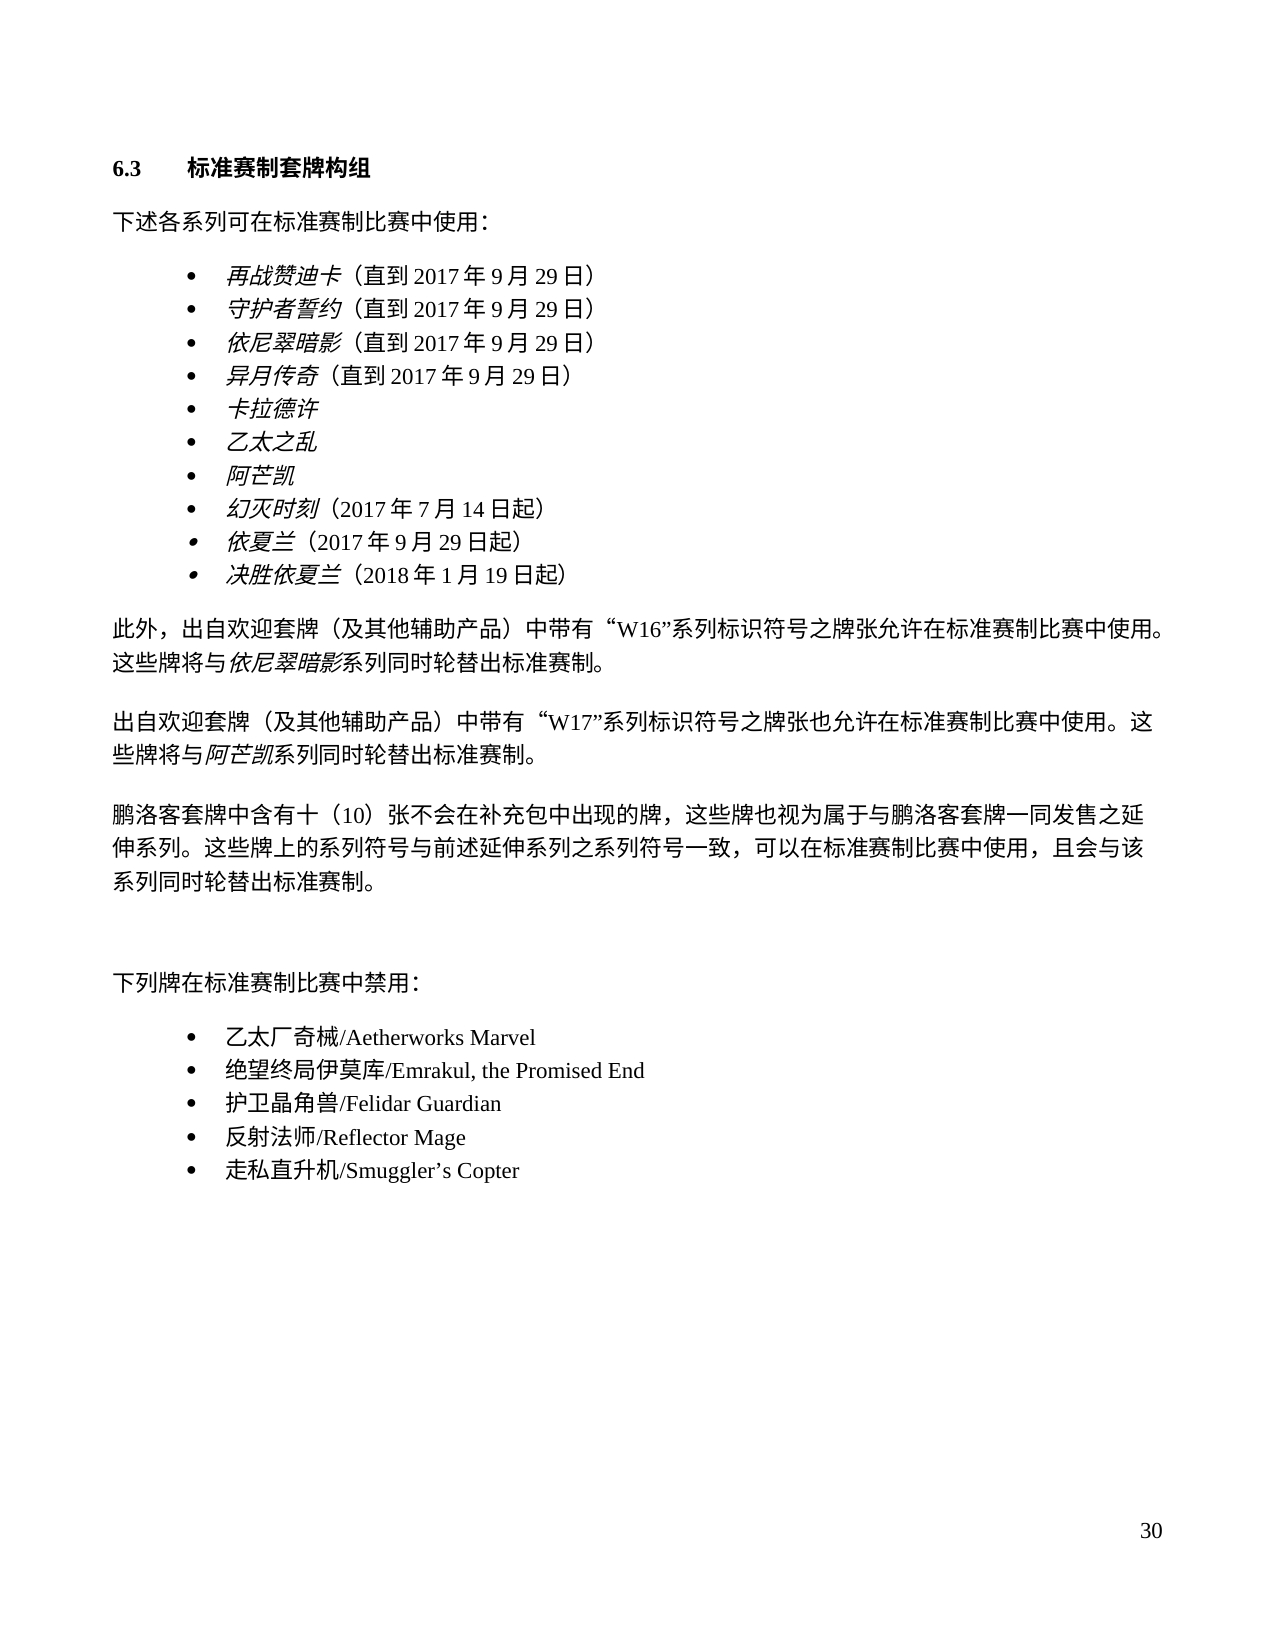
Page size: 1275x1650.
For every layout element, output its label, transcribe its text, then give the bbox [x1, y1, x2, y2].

list 决胜依夏兰（2018年1月19日起） [187, 557, 1162, 590]
text 下述各系列可在标准赛制比赛中使用： [112, 204, 1162, 237]
list 守护者誓约（直到2017年9月29日） [187, 291, 1162, 324]
subtitle 6.3 标准赛制套牌构组 [112, 150, 1162, 183]
list 再战赞迪卡（直到2017年9月29日） [187, 258, 1162, 291]
list 依尼翠暗影（直到2017年9月29日） [187, 324, 1162, 358]
text 此外，出自欢迎套牌（及其他辅助产品）中带有“W16”系列标识符号之牌张允许在标准赛制比赛中使用。这些牌将与依尼翠暗影系列同时轮替出标准赛制。 [112, 611, 1162, 678]
list 反射法师/Reflector Mage [187, 1118, 1162, 1152]
list 绝望终局伊莫库/Emrakul, the Promised End [187, 1052, 1162, 1085]
list 阿芒凯 [187, 457, 1162, 491]
list 异月传奇（直到2017年9月29日） [187, 358, 1162, 391]
text 出自欢迎套牌（及其他辅助产品）中带有“W17”系列标识符号之牌张也允许在标准赛制比赛中使用。这些牌将与阿芒凯系列同时轮替出标准赛制。 [112, 704, 1162, 771]
list 卡拉德许 [187, 391, 1162, 424]
list 走私直升机/Smuggler’s Copter [187, 1152, 1162, 1185]
list 下列牌在标准赛制比赛中禁用： [112, 964, 1162, 998]
list 乙太之乱 [187, 424, 1162, 457]
text 鹏洛客套牌中含有十（10）张不会在补充包中出现的牌，这些牌也视为属于与鹏洛客套牌一同发售之延伸系列。这些牌上的系列符号与前述延伸系列之系列符号一致，可以在标准赛制比赛中使用，且会与该系列同时轮替出标准赛制。 [112, 797, 1162, 897]
list 幻灭时刻（2017年7月14日起） [187, 491, 1162, 524]
list 依夏兰（2017年9月29日起） [187, 524, 1162, 557]
list 乙太厂奇械/Aetherworks Marvel [187, 1019, 1162, 1052]
list 护卫晶角兽/Felidar Guardian [187, 1085, 1162, 1118]
